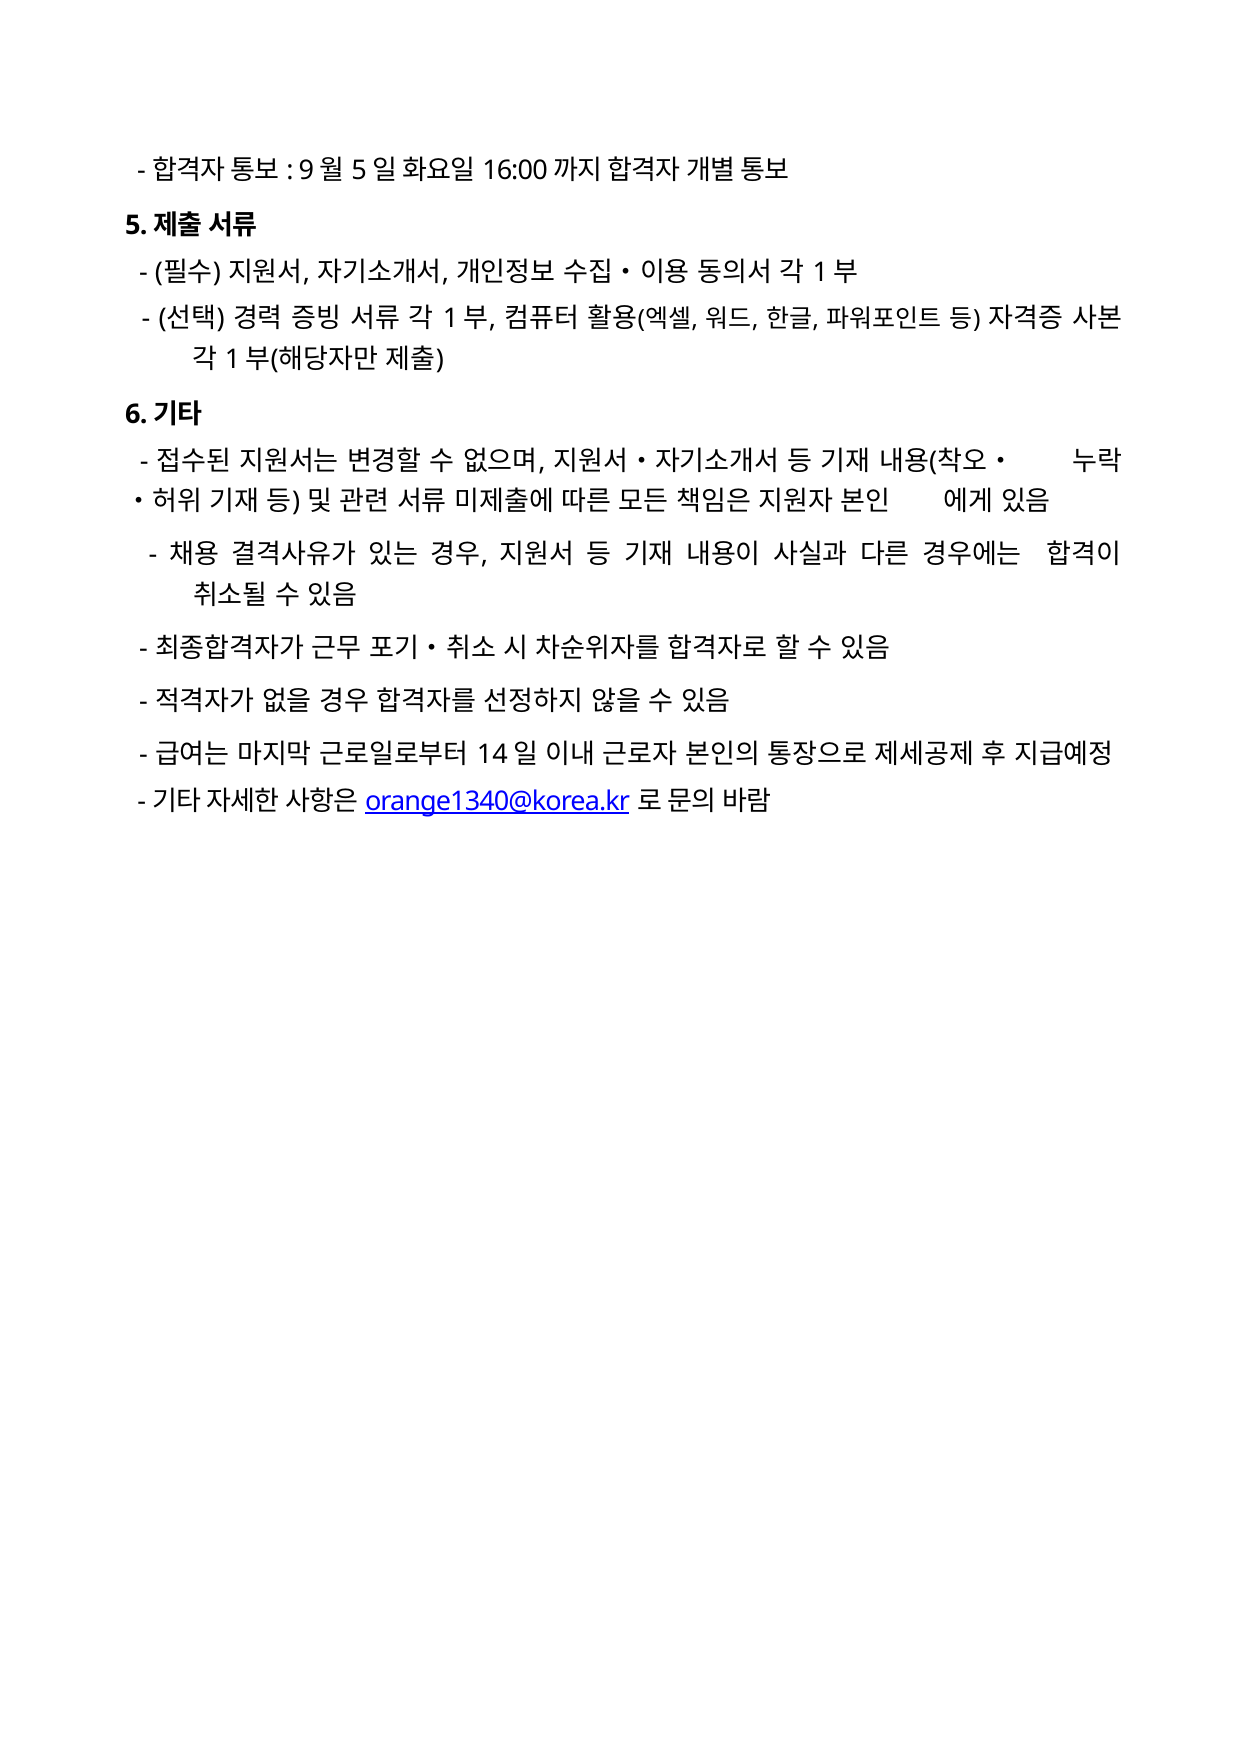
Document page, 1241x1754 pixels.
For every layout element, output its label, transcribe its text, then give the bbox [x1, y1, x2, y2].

text - 채용 결격사유가 있는 경우, 지원서 등 기재 내용이 사실과 다른 경우에는 합격이 취소될 수 있음 [125, 532, 1122, 612]
text - 합격자 통보 : 9월 5일 화요일 16:00까지 합격자 개별 통보 [125, 148, 1122, 187]
text - (선택) 경력 증빙 서류 각 1부, 컴퓨터 활용(엑셀, 워드, 한글, 파워포인트 등) 자격증 사본 각 1부(해당자만 제출) [125, 296, 1122, 376]
text - 접수된 지원서는 변경할 수 없으며, 지원서‧자기소개서 등 기재 내용(착오‧ 누락‧허위 기재 등) 및 관련 서류 미제출에 따른 모든 책임은 지원자 본인 에게 있음 [125, 439, 1122, 518]
text 5. 제출 서류 [125, 203, 1122, 242]
text - 적격자가 없을 경우 합격자를 선정하지 않을 수 있음 [125, 679, 1122, 718]
text 6. 기타 [125, 392, 1122, 431]
text - 기타 자세한 사항은 orange1340@korea.kr 로 문의 바람 [125, 778, 1122, 818]
text - 급여는 마지막 근로일로부터 14일 이내 근로자 본인의 통장으로 제세공제 후 지급예정 [125, 732, 1122, 771]
text - 최종합격자가 근무 포기‧취소 시 차순위자를 합격자로 할 수 있음 [125, 626, 1122, 665]
text - (필수) 지원서, 자기소개서, 개인정보 수집‧이용 동의서 각 1부 [125, 249, 1122, 289]
